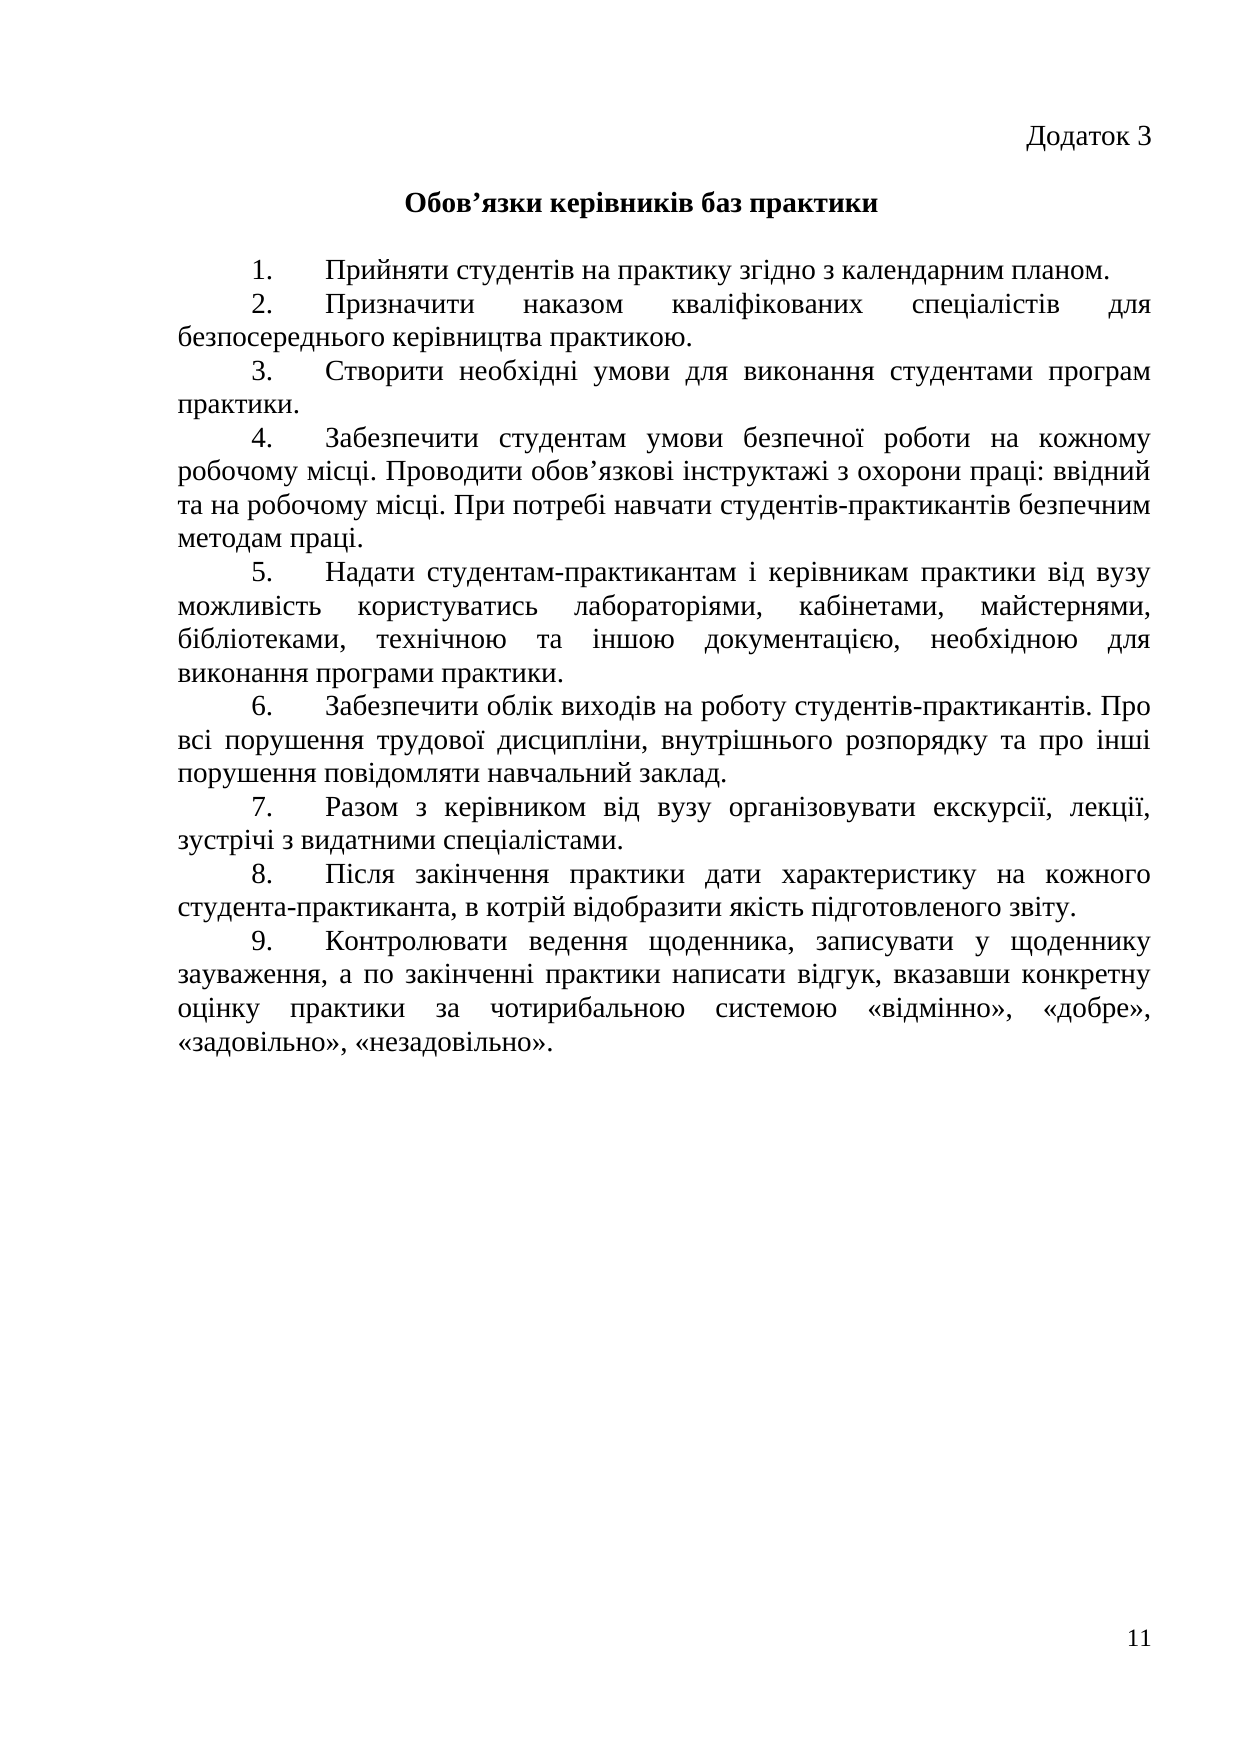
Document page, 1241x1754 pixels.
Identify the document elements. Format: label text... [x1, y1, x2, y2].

list Створити необхідні умови для виконання студентами програм практики. [177, 353, 1152, 420]
list Контролювати ведення щоденника, записувати у щоденнику зауваження, а по закінченні практики написати відгук, вказавши конкретну оцінку практики за чотирибальною системою «відмінно», «добре», «задовільно», «незадовільно». [177, 923, 1152, 1057]
list Призначити наказом кваліфікованих спеціалістів для безпосереднього керівництва практикою. [177, 286, 1152, 353]
list Разом з керівником від вузу організовувати екскурсії, лекції, зустрічі з видатними спеціалістами. [177, 789, 1152, 856]
list Забезпечити облік виходів на роботу студентів-практикантів. Про всі порушення трудової дисципліни, внутрішнього розпорядку та про інші порушення повідомляти навчальний заклад. [177, 688, 1152, 789]
list Прийняти студентів на практику згідно з календарним планом. [177, 252, 1152, 286]
text Додаток 3 [177, 118, 1152, 152]
list Забезпечити студентам умови безпечної роботи на кожному робочому місці. Проводити обов’язкові інструктажі з охорони праці: ввідний та на робочому місці. При потребі навчати студентів-практикантів безпечним методам праці. [177, 420, 1152, 554]
list Надати студентам-практикантам і керівникам практики від вузу можливість користуватись лабораторіями, кабінетами, майстернями, бібліотеками, технічною та іншою документацією, необхідною для виконання програми практики. [177, 554, 1152, 688]
list Після закінчення практики дати характеристику на кожного студента-практиканта, в котрій відобразити якість підготовленого звіту. [177, 856, 1152, 923]
text Обов’язки керівників баз практики [177, 185, 1152, 219]
